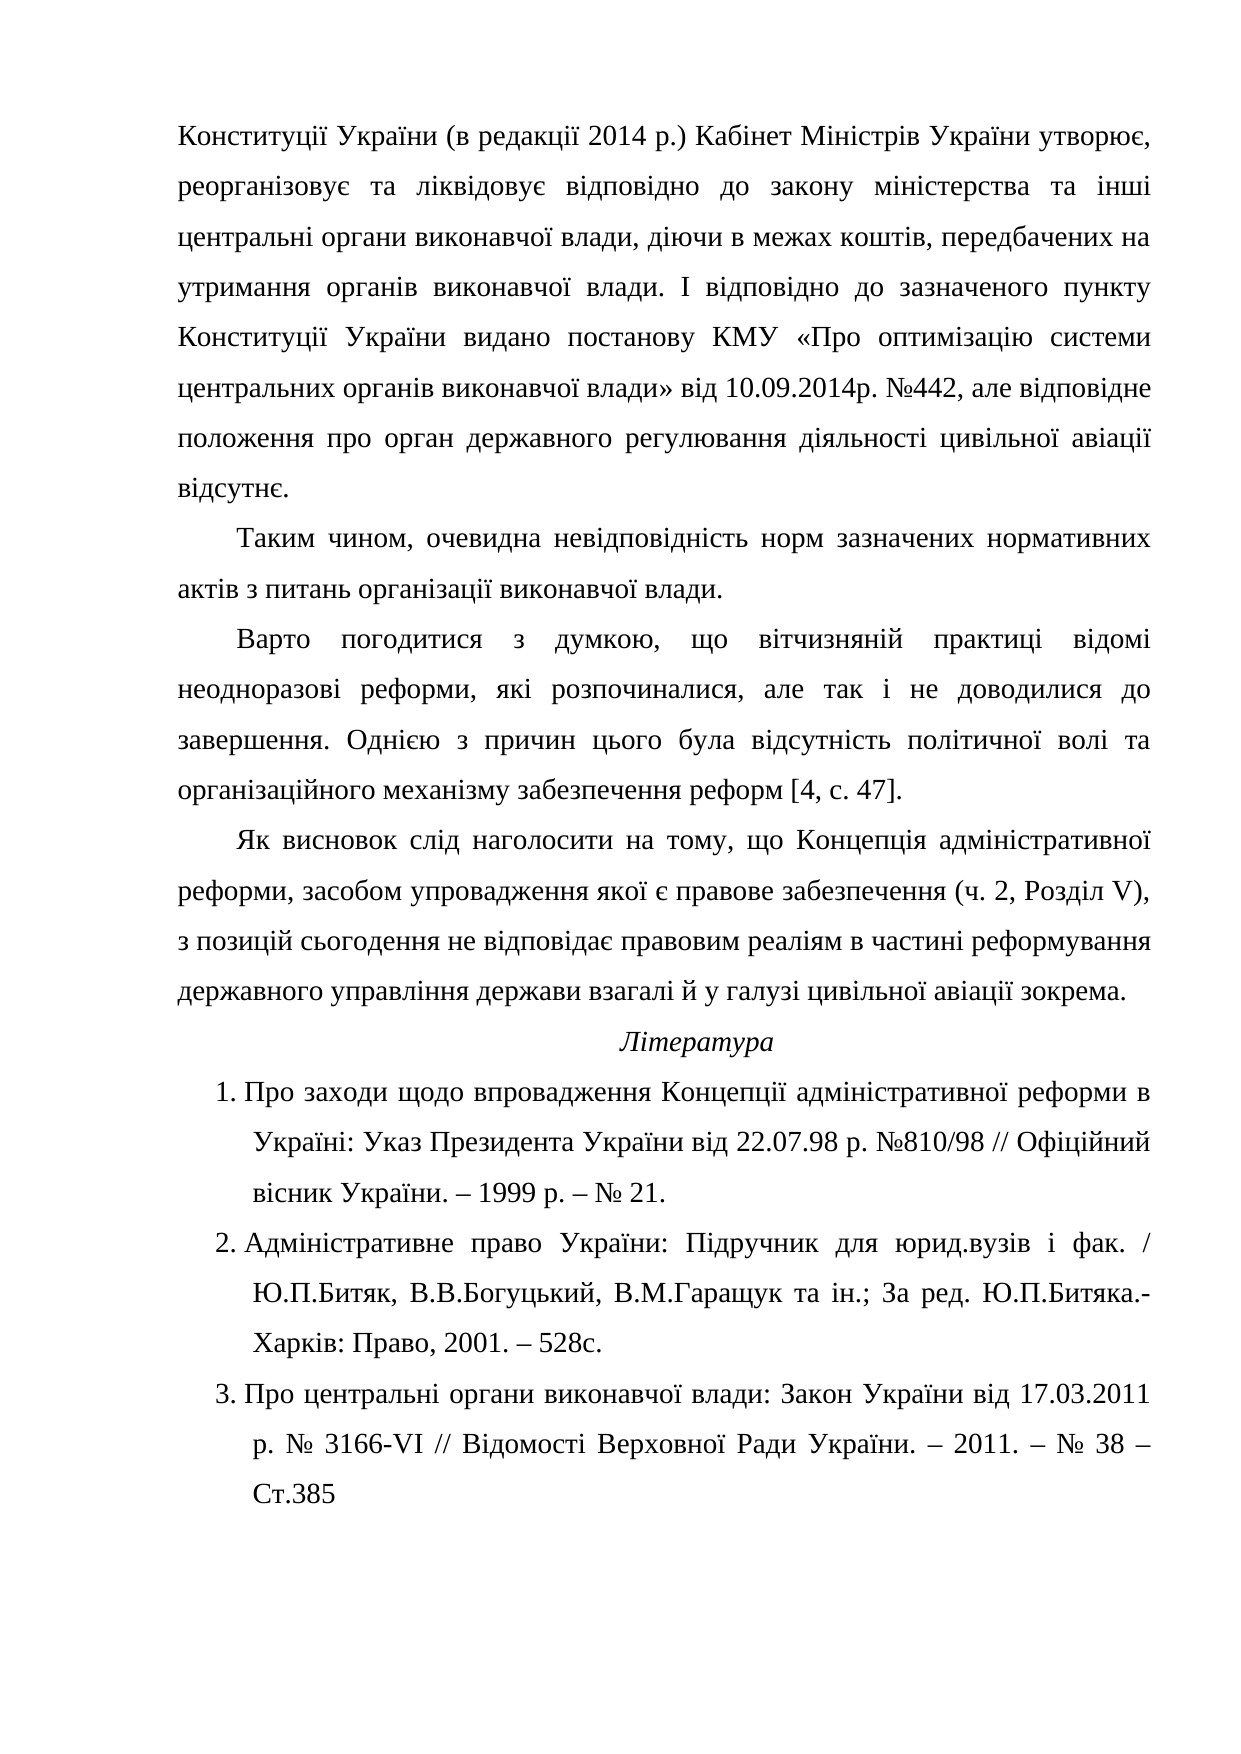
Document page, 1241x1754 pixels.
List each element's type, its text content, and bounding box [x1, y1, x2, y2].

text 3.​ Про центральні органи виконавчої влади: Закон України від 17.03.2011 р. № 3166-VI // Відомості Верховної Ради України. – 2011. – № 38 – Ст.385 [215, 1376, 1152, 1510]
text Література [177, 1024, 1152, 1057]
text Як висновок слід наголосити на тому, що Концепція адміністративної реформи, засобом упровадження якої є правове забезпечення (ч. 2, Розділ V), з позицій сьогодення не відповідає правовим реаліям в частині реформування державного управління держави взагалі й у галузі цивільної авіації зокрема. [177, 822, 1152, 1007]
text Варто погодитися з думкою, що вітчизняній практиці відомі неодноразові реформи, які розпочиналися, але так і не доводилися до завершення. Однією з причин цього була відсутність політичної волі та організаційного механізму забезпечення реформ [4, с. 47]. [177, 621, 1152, 806]
text 2.​ Адміністративне право України: Підручник для юрид.вузів і фак. / Ю.П.Битяк, В.В.Богуцький, В.М.Гаращук та ін.; За ред. Ю.П.Битяка.-Харків: Право, 2001. – 528с. [215, 1225, 1152, 1359]
text Таким чином, очевидна невідповідність норм зазначених нормативних актів з питань організації виконавчої влади. [177, 521, 1152, 604]
text 1.​ Про заходи щодо впровадження Концепції адміністративної реформи в Україні: Указ Президента України від 22.07.98 р. №810/98 // Офіційний вісник України. – 1999 р. – № 21. [215, 1074, 1152, 1208]
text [177, 118, 1152, 504]
